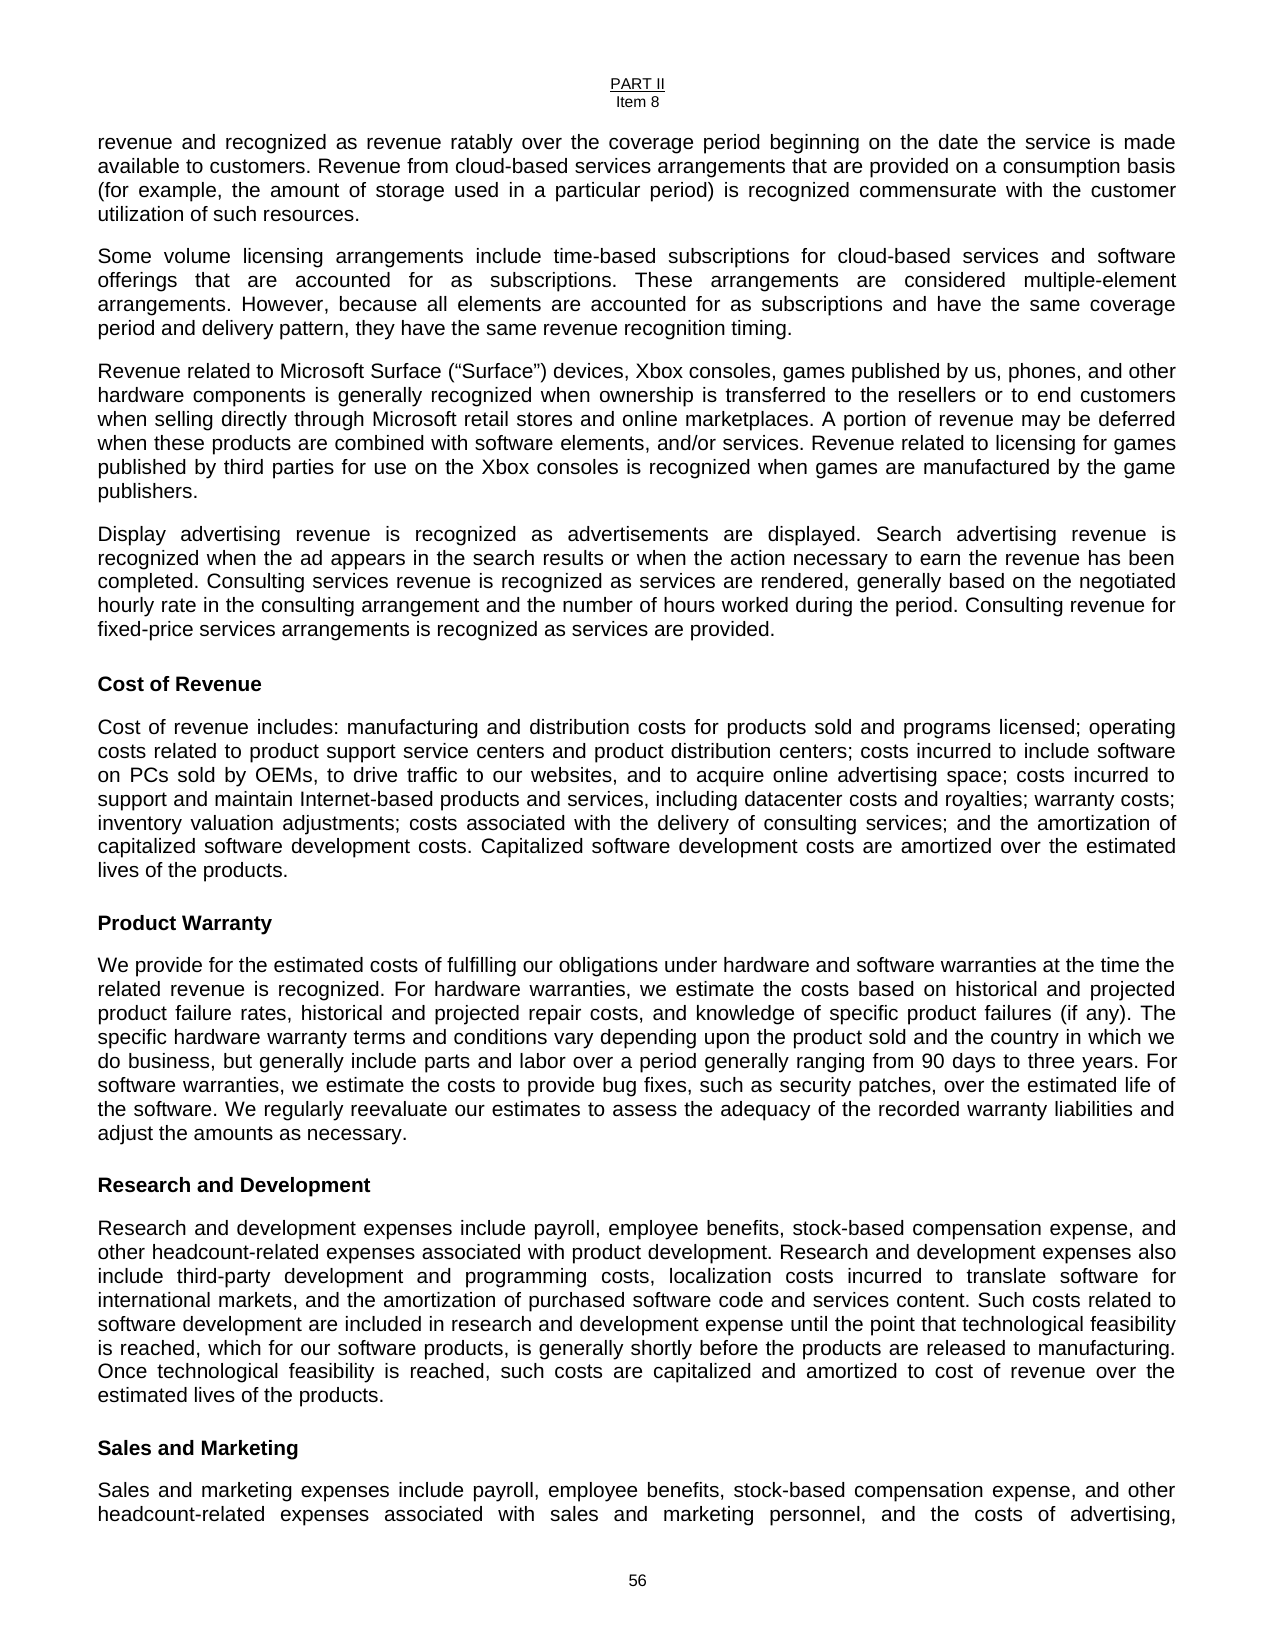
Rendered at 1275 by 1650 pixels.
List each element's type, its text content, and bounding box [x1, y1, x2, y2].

text Revenue related to Microsoft Surface (“Surface”) devices, Xbox consoles, games published by us, phones, and other hardware components is generally recognized when ownership is transferred to the resellers or to end customers when selling directly through Microsoft retail stores and online marketplaces. A portion of revenue may be deferred when these products are combined with software elements, and/or services. Revenue related to licensing for games published by third parties for use on the Xbox consoles is recognized when games are manufactured by the game publishers. [97, 359, 1177, 503]
text Cost of Revenue [97, 672, 1177, 696]
text We provide for the estimated costs of fulfilling our obligations under hardware and software warranties at the time the related revenue is recognized. For hardware warranties, we estimate the costs based on historical and projected product failure rates, historical and projected repair costs, and knowledge of specific product failures (if any). The specific hardware warranty terms and conditions vary depending upon the product sold and the country in which we do business, but generally include parts and labor over a period generally ranging from 90 days to three years. For software warranties, we estimate the costs to provide bug fixes, such as security patches, over the estimated life of the software. We regularly reevaluate our estimates to assess the adequacy of the recorded warranty liabilities and adjust the amounts as necessary. [97, 953, 1177, 1145]
text Sales and Marketing [97, 1435, 1177, 1459]
text Research and Development [97, 1173, 1177, 1197]
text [97, 130, 1177, 226]
text Display advertising revenue is recognized as advertisements are displayed. Search advertising revenue is recognized when the ad appears in the search results or when the action necessary to earn the revenue has been completed. Consulting services revenue is recognized as services are rendered, generally based on the negotiated hourly rate in the consulting arrangement and the number of hours worked during the period. Consulting revenue for fixed-price services arrangements is recognized as services are provided. [97, 521, 1177, 641]
text Cost of revenue includes: manufacturing and distribution costs for products sold and programs licensed; operating costs related to product support service centers and product distribution centers; costs incurred to include software on PCs sold by OEMs, to drive traffic to our websites, and to acquire online advertising space; costs incurred to support and maintain Internet-based products and services, including datacenter costs and royalties; warranty costs; inventory valuation adjustments; costs associated with the delivery of consulting services; and the amortization of capitalized software development costs. Capitalized software development costs are amortized over the estimated lives of the products. [97, 714, 1177, 882]
text Some volume licensing arrangements include time-based subscriptions for cloud-based services and software offerings that are accounted for as subscriptions. These arrangements are considered multiple-element arrangements. However, because all elements are accounted for as subscriptions and have the same coverage period and delivery pattern, they have the same revenue recognition timing. [97, 244, 1177, 340]
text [97, 1478, 1177, 1526]
text Research and development expenses include payroll, employee benefits, stock-based compensation expense, and other headcount-related expenses associated with product development. Research and development expenses also include third-party development and programming costs, localization costs incurred to translate software for international markets, and the amortization of purchased software code and services content. Such costs related to software development are included in research and development expense until the point that technological feasibility is reached, which for our software products, is generally shortly before the products are released to manufacturing. Once technological feasibility is reached, such costs are capitalized and amortized to cost of revenue over the estimated lives of the products. [97, 1216, 1177, 1407]
text Product Warranty [97, 910, 1177, 934]
